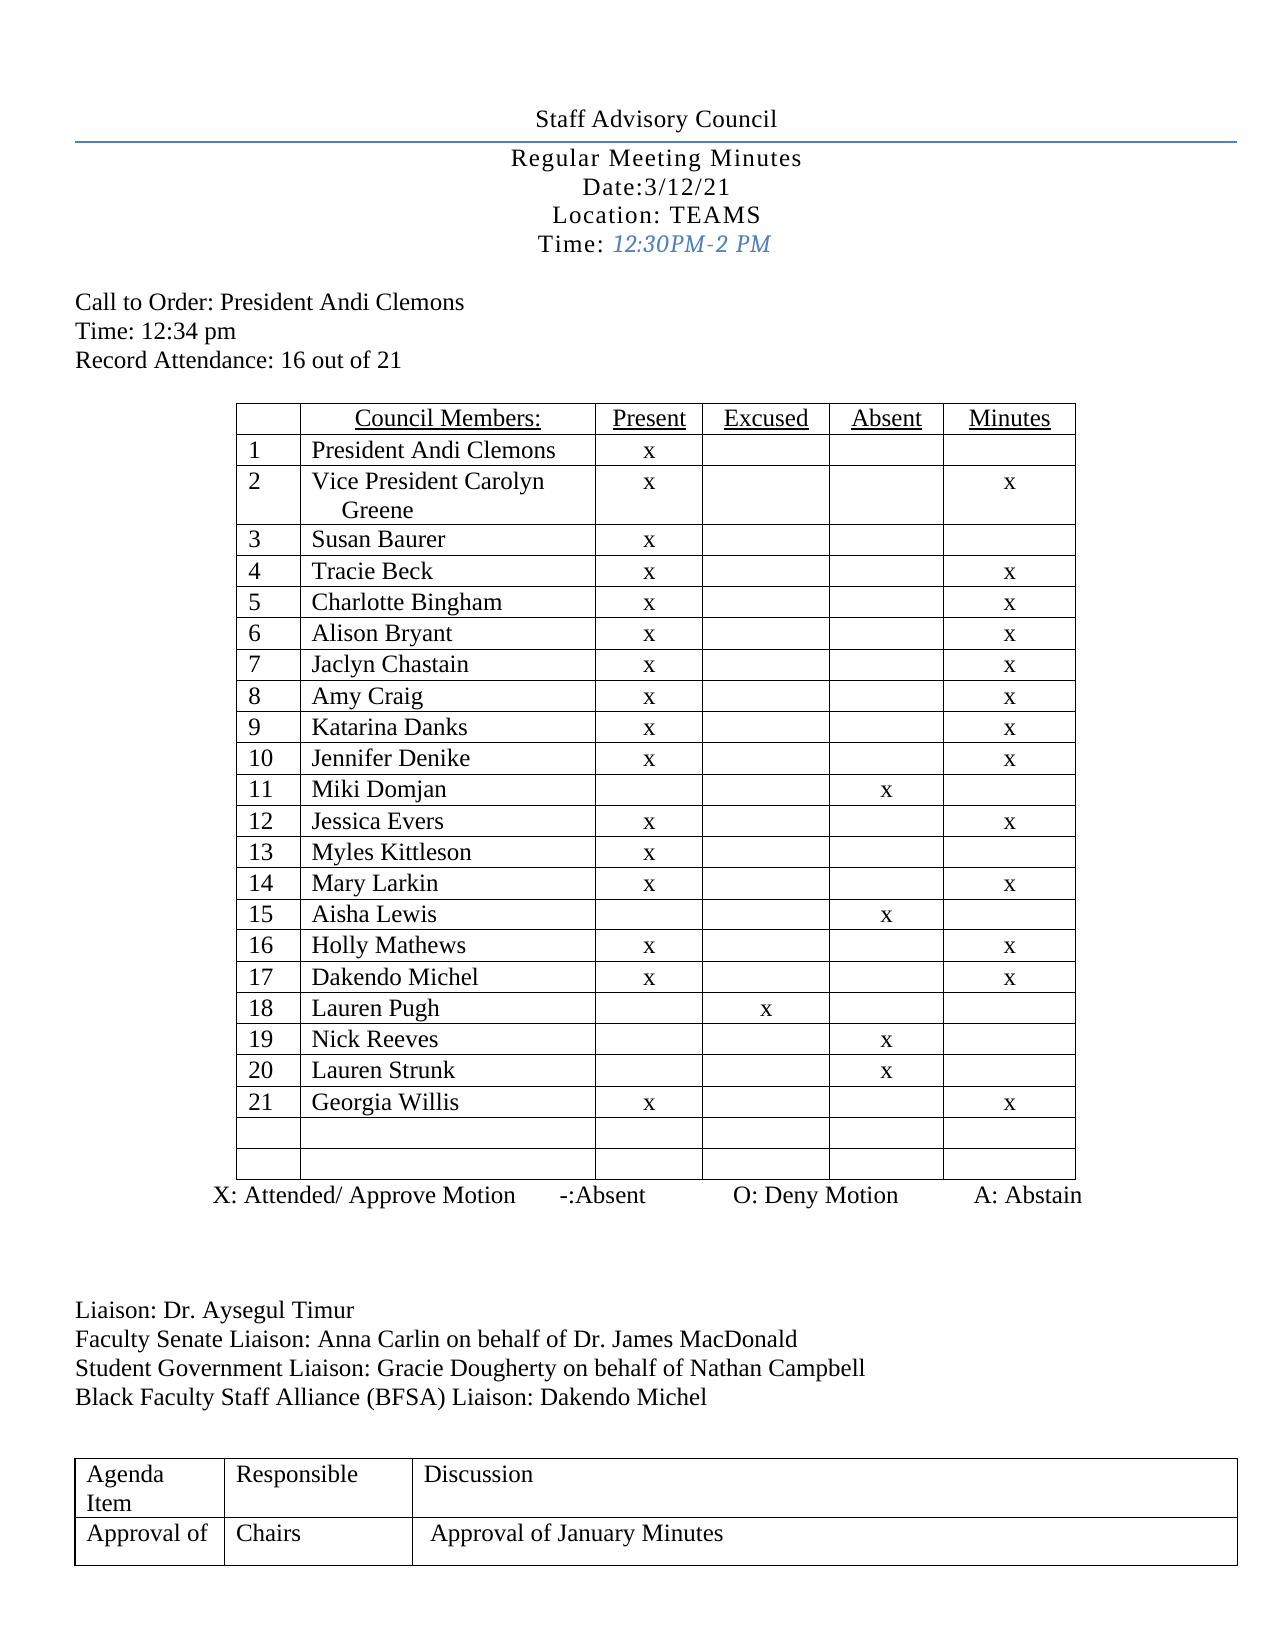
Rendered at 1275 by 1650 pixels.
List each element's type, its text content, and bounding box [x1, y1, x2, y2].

table_header Agenda Item [76, 1459, 224, 1517]
table_cell x [944, 806, 1075, 836]
table_cell [830, 556, 943, 586]
table_cell [830, 1149, 943, 1179]
table_cell 7 [237, 650, 300, 680]
table_cell 4 [237, 556, 300, 586]
table_cell [703, 1055, 829, 1086]
table_cell [596, 1118, 702, 1148]
table_cell [830, 466, 943, 523]
table_cell 16 [237, 930, 300, 961]
table_cell x [944, 466, 1075, 523]
table_cell 12 [237, 806, 300, 836]
title Staff Advisory Council [75, 104, 1237, 141]
table_cell [830, 712, 943, 742]
table_cell Susan Baurer [301, 525, 595, 555]
table_cell [703, 930, 829, 961]
table_cell Georgia Willis [301, 1087, 595, 1117]
table_cell 21 [237, 1087, 300, 1117]
table_cell Jennifer Denike [301, 743, 595, 773]
table_cell x [944, 556, 1075, 586]
table_cell Jaclyn Chastain [301, 650, 595, 680]
table_cell [596, 993, 702, 1023]
table_cell Jessica Evers [301, 806, 595, 836]
table_cell x [944, 1087, 1075, 1117]
table_cell x [596, 618, 702, 648]
table_cell 5 [237, 587, 300, 617]
table_cell Katarina Danks [301, 712, 595, 742]
table_cell x [944, 868, 1075, 898]
table_cell x [944, 962, 1075, 992]
table_cell [830, 1118, 943, 1148]
table_cell Lauren Pugh [301, 993, 595, 1023]
table_cell 2 [237, 466, 300, 523]
table_cell x [596, 466, 702, 523]
table_cell [830, 837, 943, 867]
table_cell [237, 1118, 300, 1148]
table_cell [944, 1118, 1075, 1148]
table_cell [703, 1118, 829, 1148]
table_cell President Andi Clemons [301, 435, 595, 465]
table_header Responsible [225, 1459, 412, 1517]
table_cell x [596, 650, 702, 680]
table_cell [703, 681, 829, 711]
table_cell Charlotte Bingham [301, 587, 595, 617]
table_cell [237, 1149, 300, 1179]
text Black Faculty Staff Alliance (BFSA) Liaison: Dakendo Michel [75, 1382, 1237, 1410]
table_cell Miki Domjan [301, 775, 595, 805]
table_cell [596, 775, 702, 805]
table_cell [703, 435, 829, 465]
table_cell [703, 618, 829, 648]
table_cell x [596, 587, 702, 617]
table_header Council Members: [301, 404, 595, 434]
table_cell x [944, 681, 1075, 711]
table_cell x [830, 900, 943, 929]
table_cell x [830, 775, 943, 805]
table_cell [944, 1055, 1075, 1086]
table_cell [830, 743, 943, 773]
table_cell x [944, 618, 1075, 648]
table_cell [301, 1149, 595, 1179]
table_cell [830, 525, 943, 555]
table_cell x [596, 930, 702, 961]
table_header [237, 404, 300, 434]
table_cell 18 [237, 993, 300, 1023]
text Time: 12:34 pm [75, 316, 1237, 345]
table_cell [830, 618, 943, 648]
text X: Attended/ Approve Motion -:Absent O: Deny Motion A: Abstain [75, 1180, 1237, 1209]
table_cell 13 [237, 837, 300, 867]
table_cell [703, 962, 829, 992]
table_cell 9 [237, 712, 300, 742]
table_cell Tracie Beck [301, 556, 595, 586]
table_cell [944, 1149, 1075, 1179]
table_header Excused [703, 404, 829, 434]
table_cell [301, 1118, 595, 1148]
table_cell Amy Craig [301, 681, 595, 711]
subtitle Regular Meeting Minutes [75, 143, 1237, 172]
table_cell [703, 1087, 829, 1117]
text Liaison: Dr. Aysegul Timur [75, 1295, 1237, 1324]
table_cell [703, 587, 829, 617]
table_cell Approval of Minutes [76, 1518, 224, 1565]
table_cell x [944, 587, 1075, 617]
table_header Absent [830, 404, 943, 434]
table_cell [596, 1055, 702, 1086]
table_cell 1 [237, 435, 300, 465]
table_cell Lauren Strunk [301, 1055, 595, 1086]
table_cell [703, 650, 829, 680]
table_cell [944, 900, 1075, 929]
table_cell x [703, 993, 829, 1023]
table_cell x [596, 806, 702, 836]
table_cell x [596, 435, 702, 465]
table_cell 15 [237, 900, 300, 929]
table_cell x [596, 837, 702, 867]
table_cell x [596, 681, 702, 711]
table_cell [944, 435, 1075, 465]
table_cell [944, 1024, 1075, 1054]
table_cell [703, 743, 829, 773]
table_cell [830, 681, 943, 711]
table_cell Mary Larkin [301, 868, 595, 898]
table_cell 19 [237, 1024, 300, 1054]
table_cell [830, 806, 943, 836]
table_cell x [944, 930, 1075, 961]
table_header Minutes [944, 404, 1075, 434]
table_cell [830, 650, 943, 680]
table_cell 17 [237, 962, 300, 992]
table_cell Myles Kittleson [301, 837, 595, 867]
table_cell 11 [237, 775, 300, 805]
table_cell x [596, 868, 702, 898]
table_cell x [596, 1087, 702, 1117]
table_cell x [596, 712, 702, 742]
table_cell x [596, 962, 702, 992]
table_cell x [596, 743, 702, 773]
table_cell [830, 962, 943, 992]
table_cell [703, 775, 829, 805]
table_cell Nick Reeves [301, 1024, 595, 1054]
subtitle Time: [75, 229, 1237, 259]
table_cell Dakendo Michel [301, 962, 595, 992]
table_cell [703, 1149, 829, 1179]
text Faculty Senate Liaison: Anna Carlin on behalf of Dr. James MacDonald [75, 1324, 1237, 1353]
table_cell x [830, 1024, 943, 1054]
table_cell [830, 993, 943, 1023]
table_cell [703, 466, 829, 523]
table_cell [596, 900, 702, 929]
table_header Present [596, 404, 702, 434]
table_cell [703, 556, 829, 586]
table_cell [413, 1518, 1237, 1565]
table_cell Aisha Lewis [301, 900, 595, 929]
table_cell x [944, 650, 1075, 680]
text Student Government Liaison: Gracie Dougherty on behalf of Nathan Campbell [75, 1353, 1237, 1382]
table_cell 20 [237, 1055, 300, 1086]
subtitle Date:3/12/21 [75, 172, 1237, 200]
table_cell [830, 435, 943, 465]
table_cell [830, 930, 943, 961]
table_cell x [944, 743, 1075, 773]
table_header Discussion [413, 1459, 1237, 1517]
table_cell Vice President Carolyn Greene [301, 466, 595, 523]
table_cell [830, 868, 943, 898]
table_cell [944, 775, 1075, 805]
table_cell 8 [237, 681, 300, 711]
table_cell [944, 837, 1075, 867]
table_cell 6 [237, 618, 300, 648]
text Call to Order: President Andi Clemons [75, 259, 1237, 316]
table_cell [703, 900, 829, 929]
table_cell x [944, 712, 1075, 742]
table_cell [830, 1087, 943, 1117]
table_cell [703, 712, 829, 742]
subtitle Location: TEAMS [75, 200, 1237, 229]
table_cell [703, 806, 829, 836]
table_cell 10 [237, 743, 300, 773]
table_cell Holly Mathews [301, 930, 595, 961]
table_cell [703, 525, 829, 555]
table_cell [596, 1149, 702, 1179]
table_cell [703, 837, 829, 867]
table_cell [944, 993, 1075, 1023]
table_cell Alison Bryant [301, 618, 595, 648]
table_cell [944, 525, 1075, 555]
table_cell [596, 1024, 702, 1054]
table_cell Chairs [225, 1518, 412, 1565]
table_cell [830, 587, 943, 617]
table_cell [703, 868, 829, 898]
text Record Attendance: 16 out of 21 [75, 345, 1237, 374]
table_cell 3 [237, 525, 300, 555]
table_cell x [596, 525, 702, 555]
table_cell [703, 1024, 829, 1054]
table_cell 14 [237, 868, 300, 898]
table_cell x [830, 1055, 943, 1086]
table_cell x [596, 556, 702, 586]
